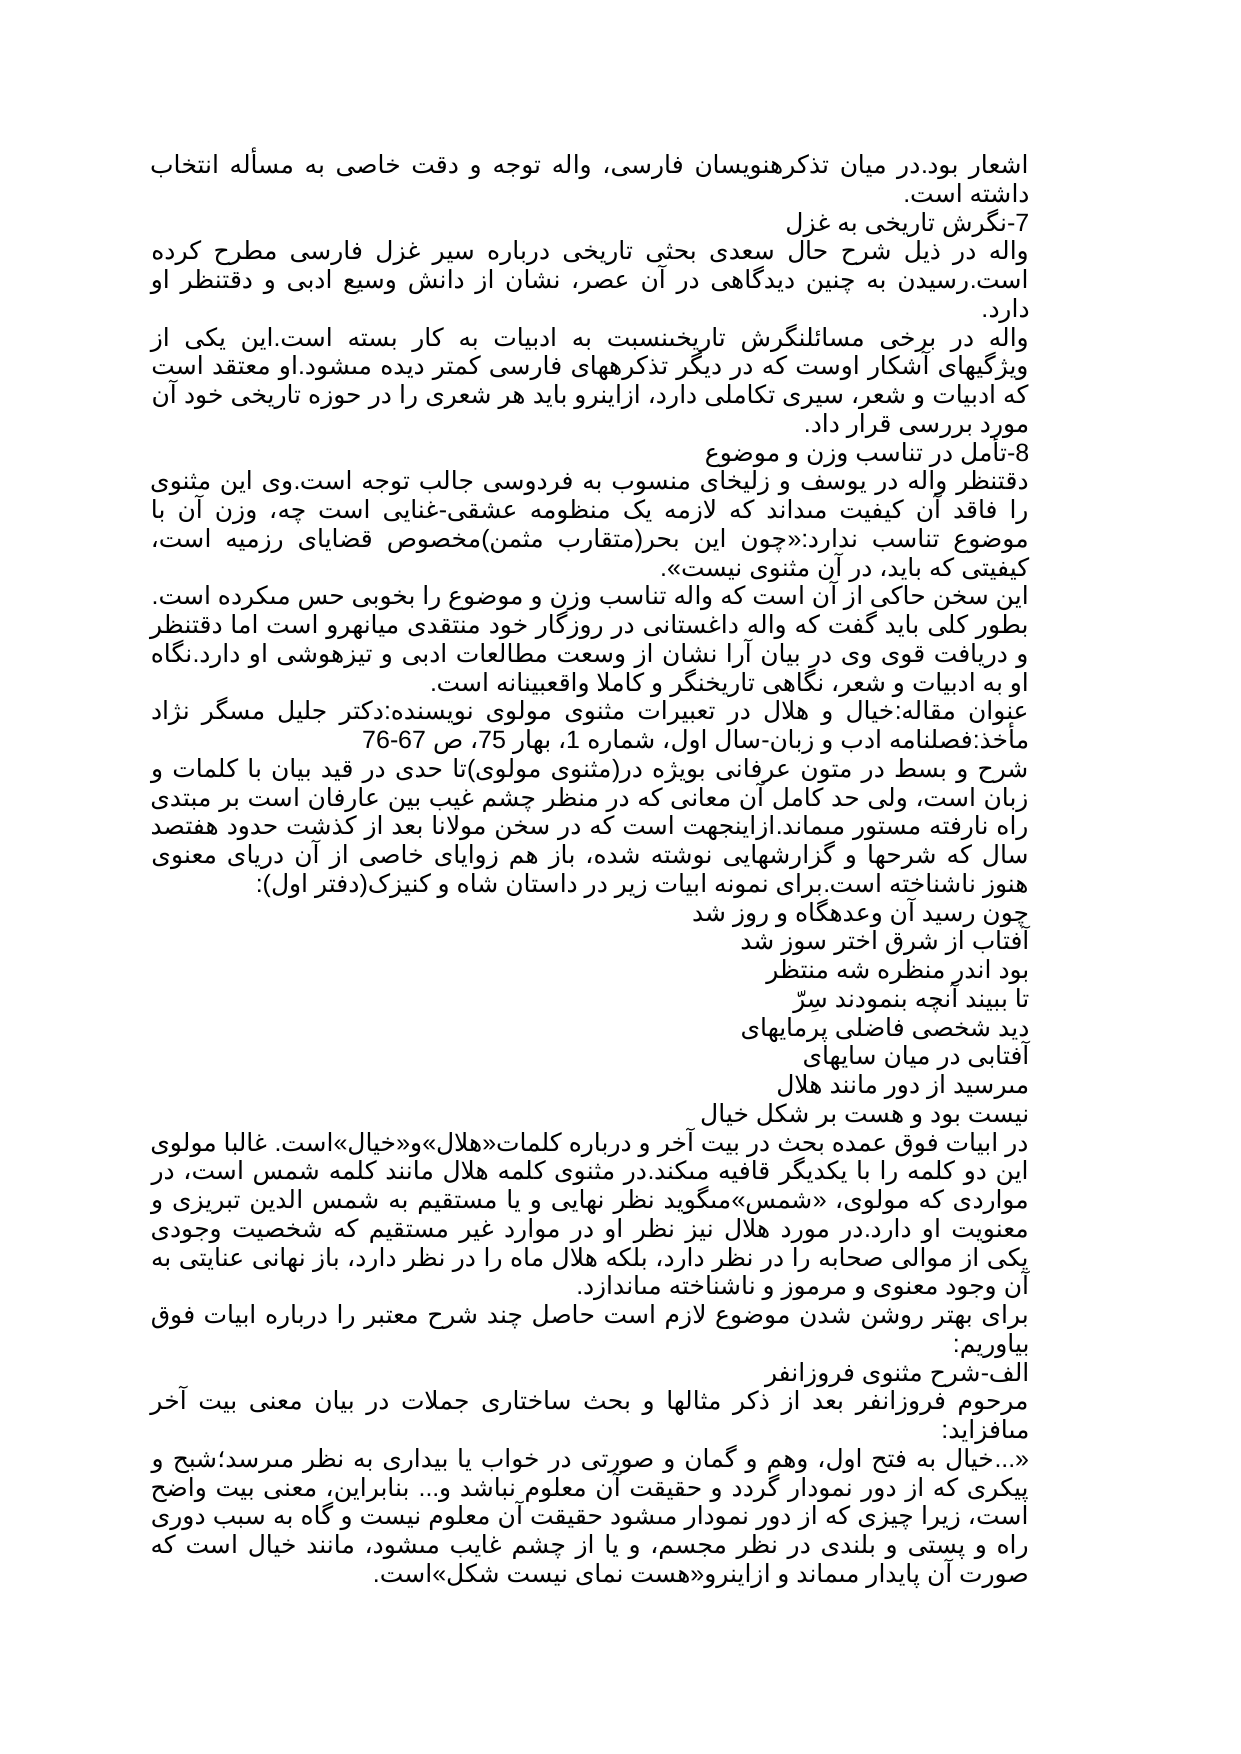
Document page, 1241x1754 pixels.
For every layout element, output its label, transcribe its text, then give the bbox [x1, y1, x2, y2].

text 8-تأمل در تناسب وزن و موضوع [150, 437, 1029, 466]
text در ابیات فوق عمده بحث در بیت آخر و درباره کلمات«هلال»و«خیال»است. غالبا مولوى این دو کلمه را با یکدیگر قافیه مى‏کند.در مثنوى کلمه هلال مانند کلمه شمس است، در مواردى که مولوى، «شمس»مى‏گوید نظر نهایى و یا مستقیم به شمس الدین تبریزى و معنویت او دارد.در مورد هلال نیز نظر او در موارد غیر مستقیم که شخصیت وجودى یکى از موالى صحابه را در نظر دارد، بلکه هلال ماه را در نظر دارد، باز نهانى عنایتى به آن وجود معنوى و مرموز و ناشناخته مى‏اندازد. [150, 1127, 1029, 1300]
text مى‏رسید از دور مانند هلال [150, 1070, 1029, 1099]
text 7-نگرش تاریخى به غزل [150, 207, 1029, 236]
text تا ببیند آنچه بنمودند سِرّ [150, 984, 1029, 1012]
text بطور کلى باید گفت که واله داغستانى در روزگار خود منتقدى میانه‏رو است اما دقت‏نظر و دریافت قوى وى در بیان آرا نشان از وسعت مطالعات ادبى و تیزهوشى او دارد.نگاه او به ادبیات و شعر، نگاهى تاریخ‏نگر و کاملا واقع‏بینانه است. [150, 610, 1029, 696]
text نیست بود و هست بر شکل خیال [150, 1099, 1029, 1127]
text واله در ذیل شرح حال سعدى بحثى تاریخى درباره سیر غزل فارسى مطرح کرده است.رسیدن به چنین دیدگاهى در آن عصر، نشان از دانش وسیع ادبى و دقت‏نظر او دارد. [150, 236, 1029, 322]
text «...خیال به فتح اول، وهم و گمان و صورتى در خواب یا بیدارى به نظر مى‏رسد؛شبح و پیکرى که از دور نمودار گردد و حقیقت آن معلوم نباشد و... بنابراین، معنى بیت واضح است، زیرا چیزى که از دور نمودار مى‏شود حقیقت آن معلوم نیست و گاه به سبب دورى راه و پستى و بلندى در نظر مجسم، و یا از چشم غایب مى‏شود، مانند خیال است که صورت آن پایدار مى‏ماند و ازاین‏رو«هست نماى نیست شکل»است. [150, 1444, 1029, 1587]
text الف-شرح مثنوى فروزانفر [150, 1357, 1029, 1386]
text دید شخصى فاضلى پرمایه‏اى [150, 1012, 1029, 1041]
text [150, 150, 1029, 207]
text بود اندر منظره شه منتظر [150, 955, 1029, 984]
text آفتابى در میان سایه‏اى [150, 1041, 1029, 1070]
text شرح و بسط در متون عرفانى بویژه در(مثنوى مولوى)تا حدى در قید بیان با کلمات و زبان است، ولى حد کامل آن معانى که در منظر چشم غیب بین عارفان است بر مبتدى راه نارفته مستور مى‏ماند.ازاین‏جهت است که در سخن مولانا بعد از کذشت حدود هفتصد سال که شرحها و گزارشهایى نوشته شده، باز هم زوایاى خاصى از آن دریاى معنوى هنوز ناشناخته است.براى نمونه ابیات زیر در داستان شاه و کنیزک(دفتر اول): [150, 754, 1029, 897]
text عنوان مقاله:خیال و هلال در تعبیرات مثنوى مولوى نویسنده:دکتر جلیل مسگر نژاد مأخذ:فصلنامه ادب و زبان-سال اول، شماره 1، بهار 75، ص 67-76 [150, 696, 1029, 754]
text واله در برخى مسائلنگرش تاریخىنسبت به ادبیات به کار بسته است.این یکى از ویژگیهاى آشکار اوست که در دیگر تذکره‏هاى فارسى کمتر دیده مى‏شود.او معتقد است که ادبیات و شعر، سیرى تکاملى دارد، ازاین‏رو باید هر شعرى را در حوزه تاریخى خود آن مورد بررسى قرار داد. [150, 322, 1029, 437]
text مرحوم فروزانفر بعد از ذکر مثالها و بحث ساختارى جملات در بیان معنى بیت آخر مى‏افزاید: [150, 1386, 1029, 1444]
text آفتاب از شرق اختر سوز شد [150, 926, 1029, 955]
text این سخن حاکى از آن است که واله تناسب وزن و موضوع را بخوبى حس مى‏کرده است. [150, 581, 1029, 610]
text چون رسید آن وعده‏گاه و روز شد [150, 897, 1029, 926]
text براى بهتر روشن شدن موضوع لازم است حاصل چند شرح معتبر را درباره ابیات فوق بیاوریم: [150, 1300, 1029, 1357]
text دقت‏نظر واله در یوسف و زلیخاى منسوب به فردوسى جالب توجه است.وى این مثنوى را فاقد آن کیفیت مى‏داند که لازمه یک منظومه عشقى-غنایى است چه، وزن آن با موضوع تناسب ندارد:«چون این بحر(متقارب مثمن)مخصوص قضایاى رزمیه است، کیفیتى که باید، در آن مثنوى نیست». [150, 466, 1029, 581]
